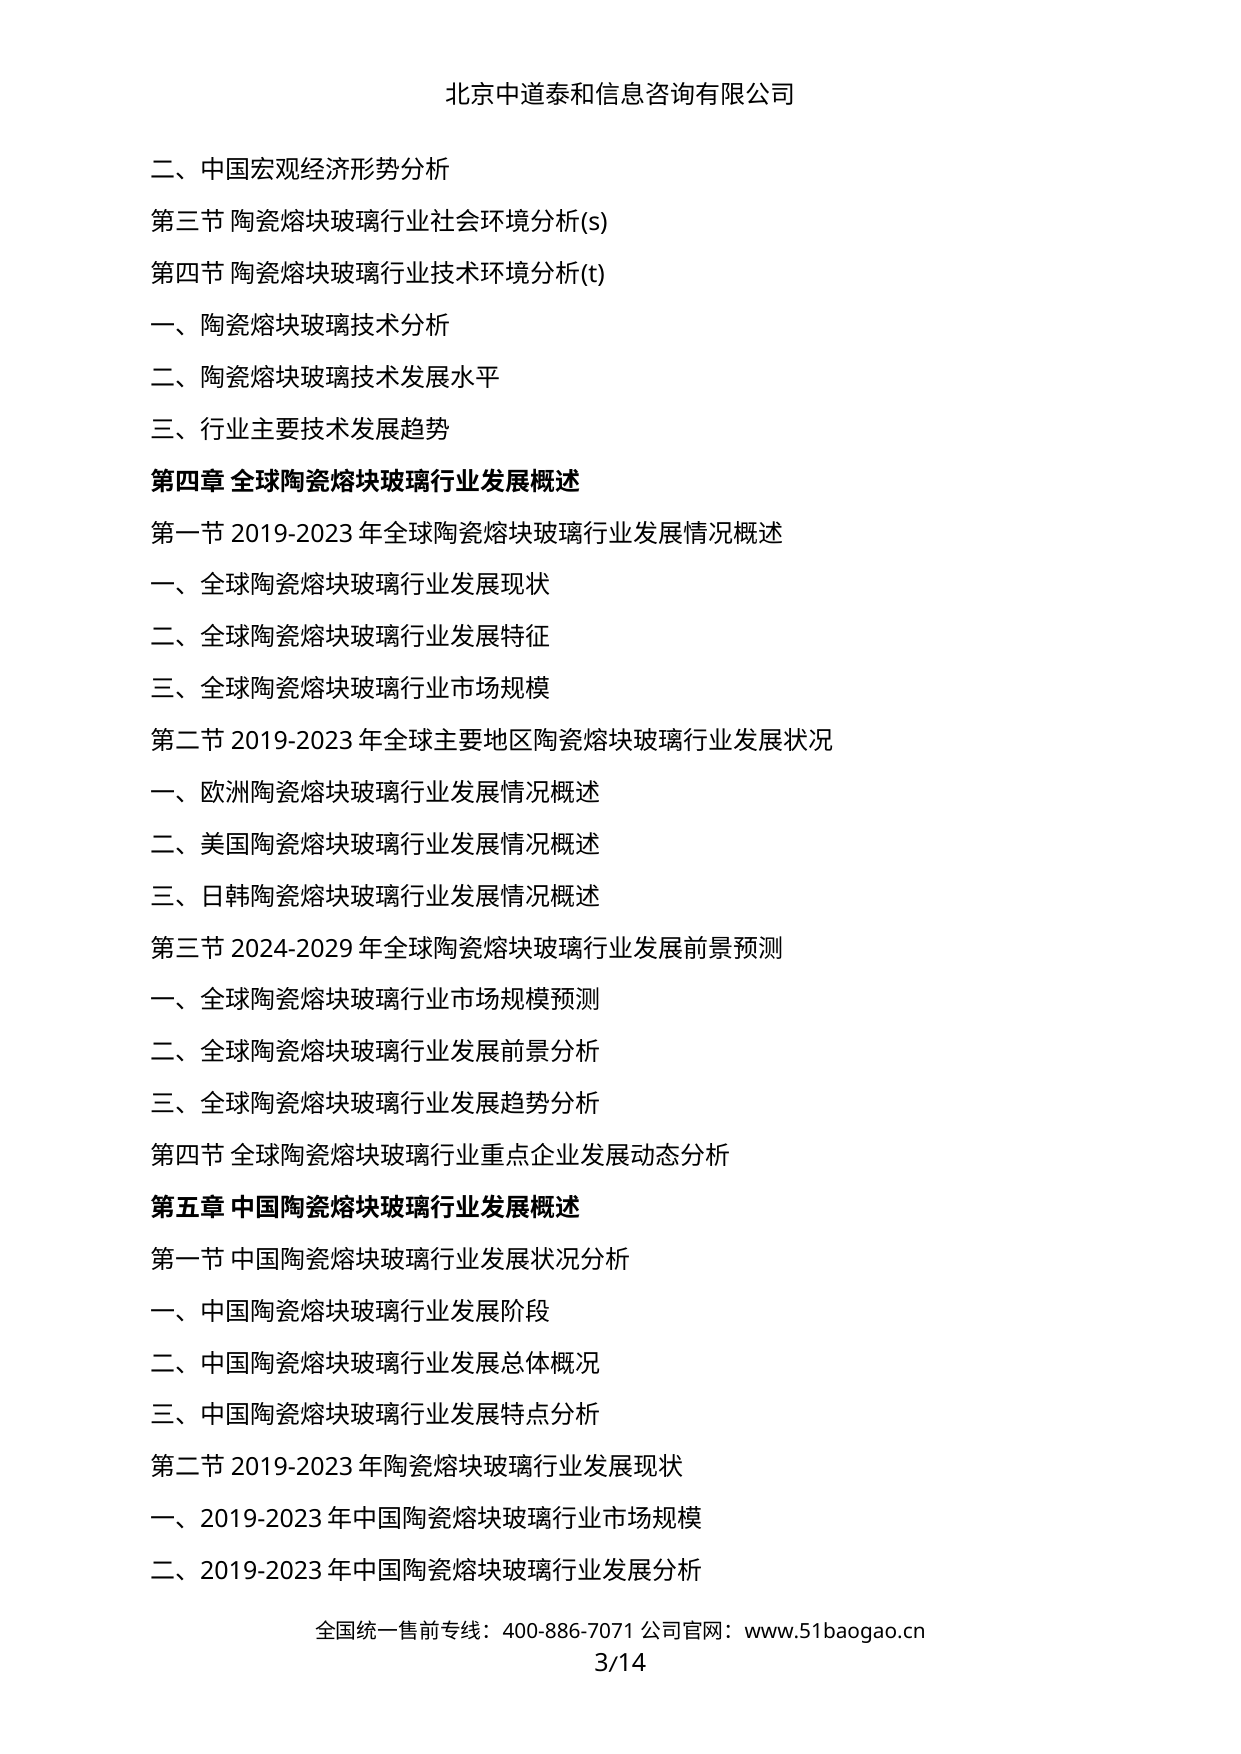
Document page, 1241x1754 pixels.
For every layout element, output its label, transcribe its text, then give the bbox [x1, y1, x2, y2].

text 第二节 2019-2023年陶瓷熔块玻璃行业发展现状 [150, 1447, 1090, 1483]
text 一、全球陶瓷熔块玻璃行业发展现状 [150, 565, 1090, 601]
text 二、2019-2023年中国陶瓷熔块玻璃行业发展分析 [150, 1551, 1090, 1587]
text 三、全球陶瓷熔块玻璃行业市场规模 [150, 669, 1090, 705]
text 二、中国宏观经济形势分析 [150, 150, 1090, 186]
text 二、美国陶瓷熔块玻璃行业发展情况概述 [150, 824, 1090, 861]
text 二、中国陶瓷熔块玻璃行业发展总体概况 [150, 1343, 1090, 1379]
text 三、中国陶瓷熔块玻璃行业发展特点分析 [150, 1395, 1090, 1431]
text 第三节 2024-2029年全球陶瓷熔块玻璃行业发展前景预测 [150, 928, 1090, 964]
text 三、行业主要技术发展趋势 [150, 409, 1090, 446]
text 第一节 中国陶瓷熔块玻璃行业发展状况分析 [150, 1239, 1090, 1276]
text 一、陶瓷熔块玻璃技术分析 [150, 306, 1090, 342]
text 第四节 陶瓷熔块玻璃行业技术环境分析(t) [150, 254, 1090, 290]
text 第三节 陶瓷熔块玻璃行业社会环境分析(s) [150, 202, 1090, 238]
text 一、全球陶瓷熔块玻璃行业市场规模预测 [150, 980, 1090, 1016]
text 三、全球陶瓷熔块玻璃行业发展趋势分析 [150, 1084, 1090, 1120]
text 第五章 中国陶瓷熔块玻璃行业发展概述 [150, 1187, 1090, 1224]
text 第一节 2019-2023年全球陶瓷熔块玻璃行业发展情况概述 [150, 513, 1090, 549]
text 二、全球陶瓷熔块玻璃行业发展前景分析 [150, 1032, 1090, 1068]
text 二、全球陶瓷熔块玻璃行业发展特征 [150, 617, 1090, 653]
text 一、2019-2023年中国陶瓷熔块玻璃行业市场规模 [150, 1499, 1090, 1535]
text 三、日韩陶瓷熔块玻璃行业发展情况概述 [150, 876, 1090, 912]
text 一、欧洲陶瓷熔块玻璃行业发展情况概述 [150, 772, 1090, 809]
text 第二节 2019-2023年全球主要地区陶瓷熔块玻璃行业发展状况 [150, 721, 1090, 757]
text 一、中国陶瓷熔块玻璃行业发展阶段 [150, 1291, 1090, 1327]
text 第四章 全球陶瓷熔块玻璃行业发展概述 [150, 461, 1090, 497]
text 二、陶瓷熔块玻璃技术发展水平 [150, 357, 1090, 394]
text 第四节 全球陶瓷熔块玻璃行业重点企业发展动态分析 [150, 1136, 1090, 1172]
